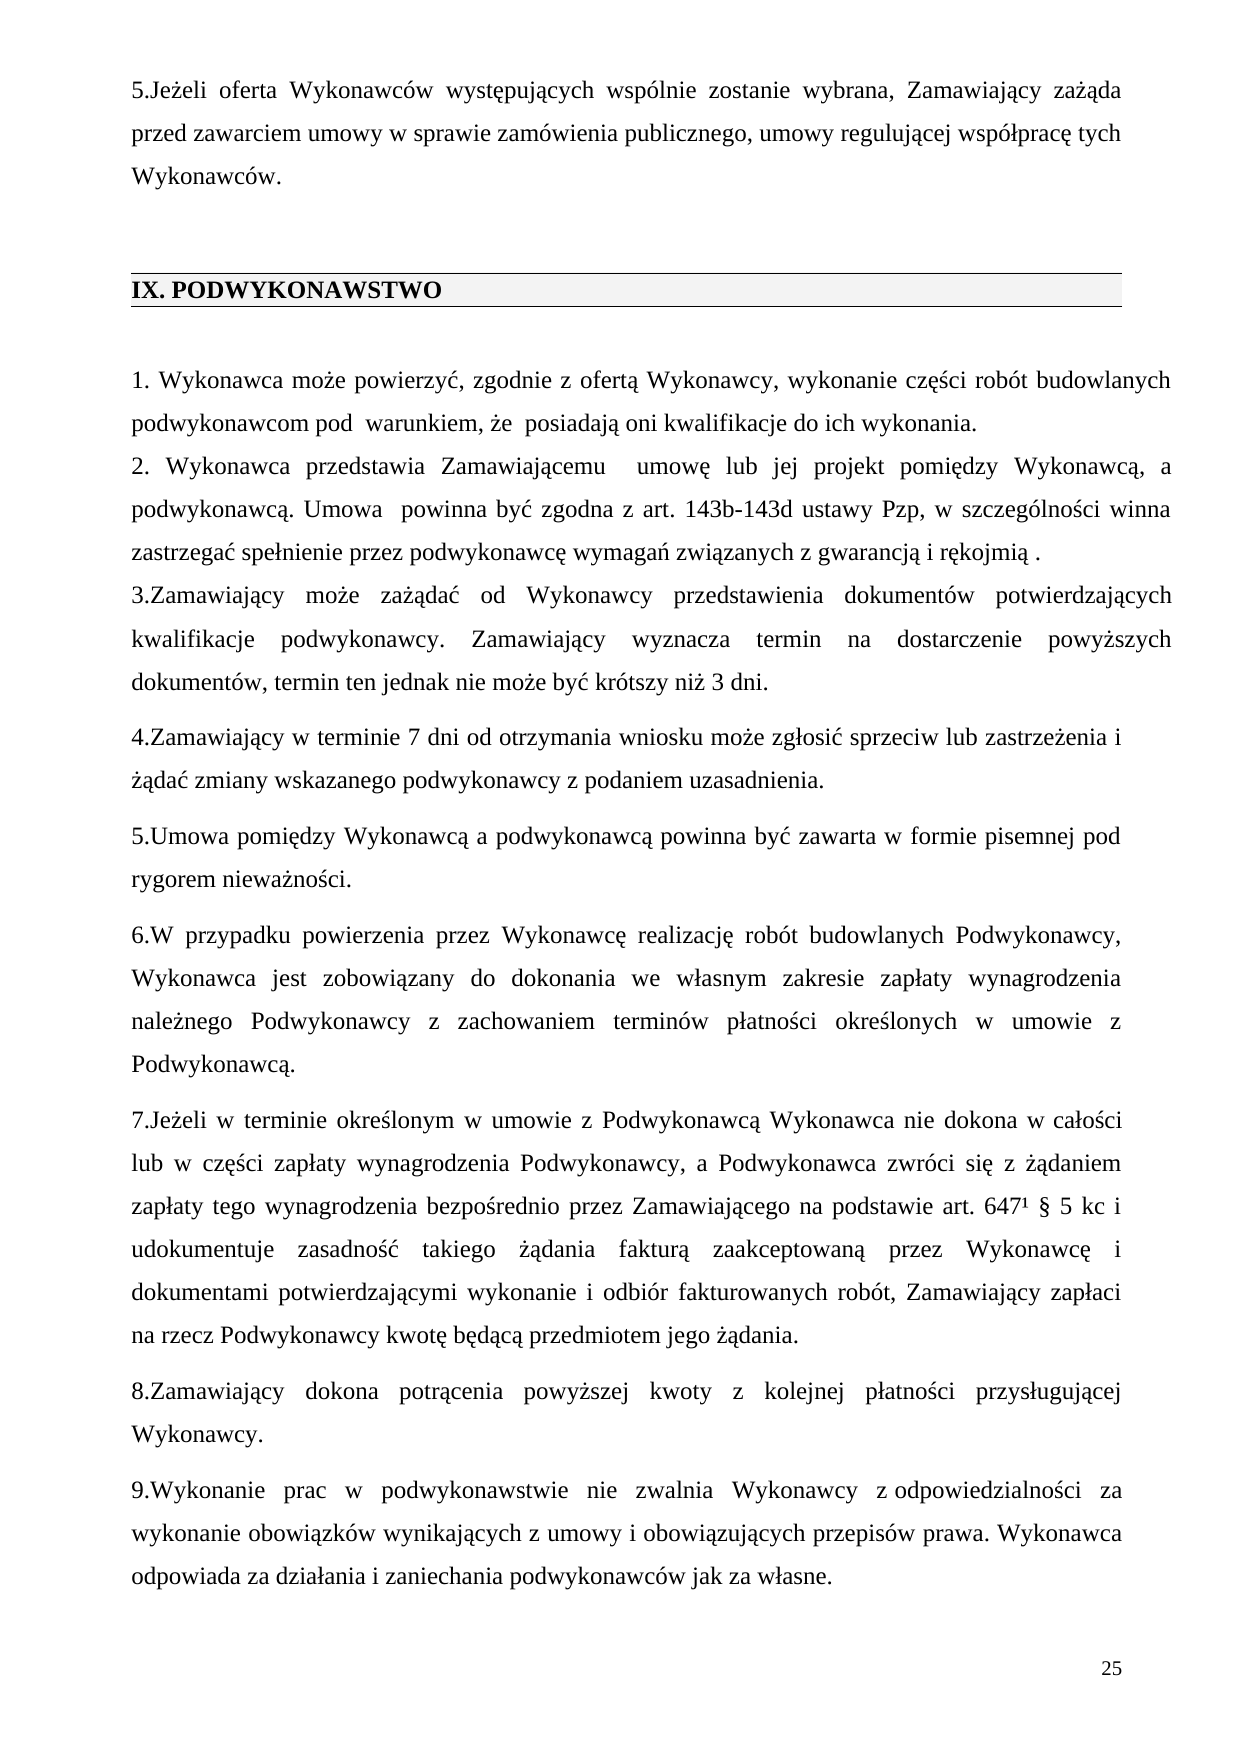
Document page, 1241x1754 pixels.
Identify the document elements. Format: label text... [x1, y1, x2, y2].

list IX. PODWYKONAWSTWO [131, 274, 1122, 306]
text 3.Zamawiający może zażądać od Wykonawcy przedstawienia dokumentów potwierdzających kwalifikacje podwykonawcy. Zamawiający wyznacza termin na dostarczenie powyższych dokumentów, termin ten jednak nie może być krótszy niż 3 dni. [131, 581, 1172, 696]
text 7.Jeżeli w terminie określonym w umowie z Podwykonawcą Wykonawca nie dokona w całości lub w części zapłaty wynagrodzenia Podwykonawcy, a Podwykonawca zwróci się z żądaniem zapłaty tego wynagrodzenia bezpośrednio przez Zamawiającego na podstawie art. 647¹ § 5 kc i udokumentuje zasadność takiego żądania fakturą zaakceptowaną przez Wykonawcę i dokumentami potwierdzającymi wykonanie i odbiór fakturowanych robót, Zamawiający zapłaci na rzecz Podwykonawcy kwotę będącą przedmiotem jego żądania. [131, 1105, 1122, 1349]
text 5.Jeżeli oferta Wykonawców występujących wspólnie zostanie wybrana, Zamawiający zażąda przed zawarciem umowy w sprawie zamówienia publicznego, umowy regulującej współpracę tych Wykonawców. [131, 75, 1122, 190]
text 2. Wykonawca przedstawia Zamawiającemu umowę lub jej projekt pomiędzy Wykonawcą, a podwykonawcą. Umowa powinna być zgodna z art. 143b-143d ustawy Pzp, w szczególności winna zastrzegać spełnienie przez podwykonawcę wymagań związanych z gwarancją i rękojmią . [131, 451, 1172, 566]
text 1. Wykonawca może powierzyć, zgodnie z ofertą Wykonawcy, wykonanie części robót budowlanych podwykonawcom pod warunkiem, że posiadają oni kwalifikacje do ich wykonania. [131, 365, 1172, 437]
text 5.Umowa pomiędzy Wykonawcą a podwykonawcą powinna być zawarta w formie pisemnej pod rygorem nieważności. [131, 821, 1122, 893]
text 6.W przypadku powierzenia przez Wykonawcę realizację robót budowlanych Podwykonawcy, Wykonawca jest zobowiązany do dokonania we własnym zakresie zapłaty wynagrodzenia należnego Podwykonawcy z zachowaniem terminów płatności określonych w umowie z Podwykonawcą. [131, 920, 1122, 1078]
text 9.Wykonanie prac w podwykonawstwie nie zwalnia Wykonawcy z odpowiedzialności za wykonanie obowiązków wynikających z umowy i obowiązujących przepisów prawa. Wykonawca odpowiada za działania i zaniechania podwykonawców jak za własne. [131, 1475, 1122, 1590]
text 8.Zamawiający dokona potrącenia powyższej kwoty z kolejnej płatności przysługującej Wykonawcy. [131, 1376, 1122, 1448]
text 4.Zamawiający w terminie 7 dni od otrzymania wniosku może zgłosić sprzeciw lub zastrzeżenia i żądać zmiany wskazanego podwykonawcy z podaniem uzasadnienia. [131, 722, 1122, 794]
